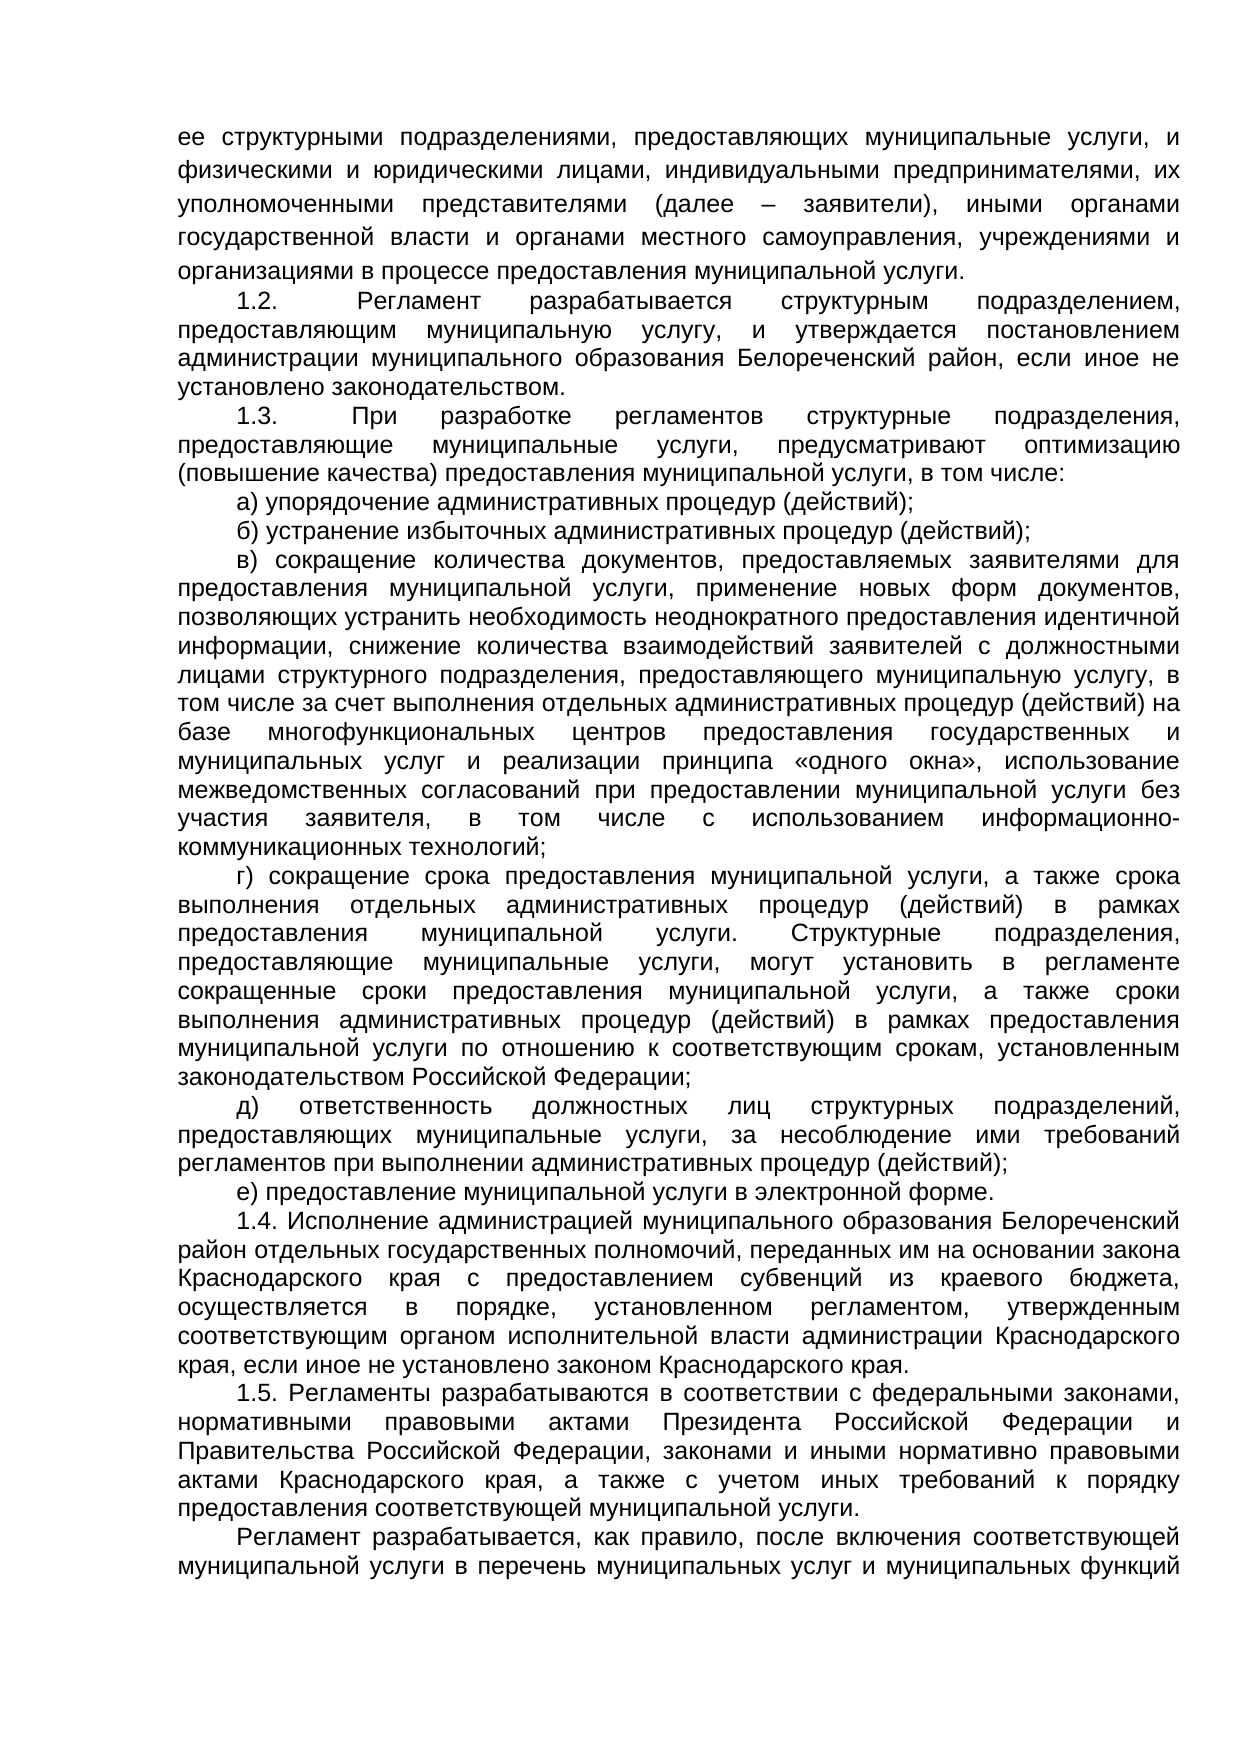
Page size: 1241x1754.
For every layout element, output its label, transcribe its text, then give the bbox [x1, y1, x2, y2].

text а) упорядочение административных процедур (действий); [177, 487, 1181, 516]
text г) сокращение срока предоставления муниципальной услуги, а также срока выполнения отдельных административных процедур (действий) в рамках предоставления муниципальной услуги. Структурные подразделения, предоставляющие муниципальные услуги, могут установить в регламенте сокращенные сроки предоставления муниципальной услуги, а также сроки выполнения административных процедур (действий) в рамках предоставления муниципальной услуги по отношению к соответствующим срокам, установленным законодательством Российской Федерации; [177, 861, 1181, 1091]
text 1.4. Исполнение администрацией муниципального образования Белореченский район отдельных государственных полномочий, переданных им на основании закона Краснодарского края с предоставлением субвенций из краевого бюджета, осуществляется в порядке, установленном регламентом, утвержденным соответствующим органом исполнительной власти администрации Краснодарского края, если иное не установлено законом Краснодарского края. [177, 1206, 1181, 1378]
text в) сокращение количества документов, предоставляемых заявителями для предоставления муниципальной услуги, применение новых форм документов, позволяющих устранить необходимость неоднократного предоставления идентичной информации, снижение количества взаимодействий заявителей с должностными лицами структурного подразделения, предоставляющего муниципальную услугу, в том числе за счет выполнения отдельных административных процедур (действий) на базе многофункциональных центров предоставления государственных и муниципальных услуг и реализации принципа «одного окна», использование межведомственных согласований при предоставлении муниципальной услуги без участия заявителя, в том числе с использованием информационно-коммуникационных технологий; [177, 544, 1181, 861]
text д) ответственность должностных лиц структурных подразделений, предоставляющих муниципальные услуги, за несоблюдение ими требований регламентов при выполнении административных процедур (действий); [177, 1091, 1181, 1177]
text е) предоставление муниципальной услуги в электронной форме. [177, 1177, 1181, 1206]
list При разработке регламентов структурные подразделения, предоставляющие муниципальные услуги, предусматривают оптимизацию (повышение качества) предоставления муниципальной услуги, в том числе: [177, 401, 1181, 487]
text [177, 118, 1181, 286]
list Регламент разрабатывается структурным подразделением, предоставляющим муниципальную услугу, и утверждается постановлением администрации муниципального образования Белореченский район, если иное не установлено законодательством. [177, 286, 1181, 401]
text 1.5. Регламенты разрабатываются в соответствии с федеральными законами, нормативными правовыми актами Президента Российской Федерации и Правительства Российской Федерации, законами и иными нормативно правовыми актами Краснодарского края, а также с учетом иных требований к порядку предоставления соответствующей муниципальной услуги. [177, 1378, 1181, 1522]
text б) устранение избыточных административных процедур (действий); [177, 516, 1181, 544]
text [177, 1522, 1181, 1579]
